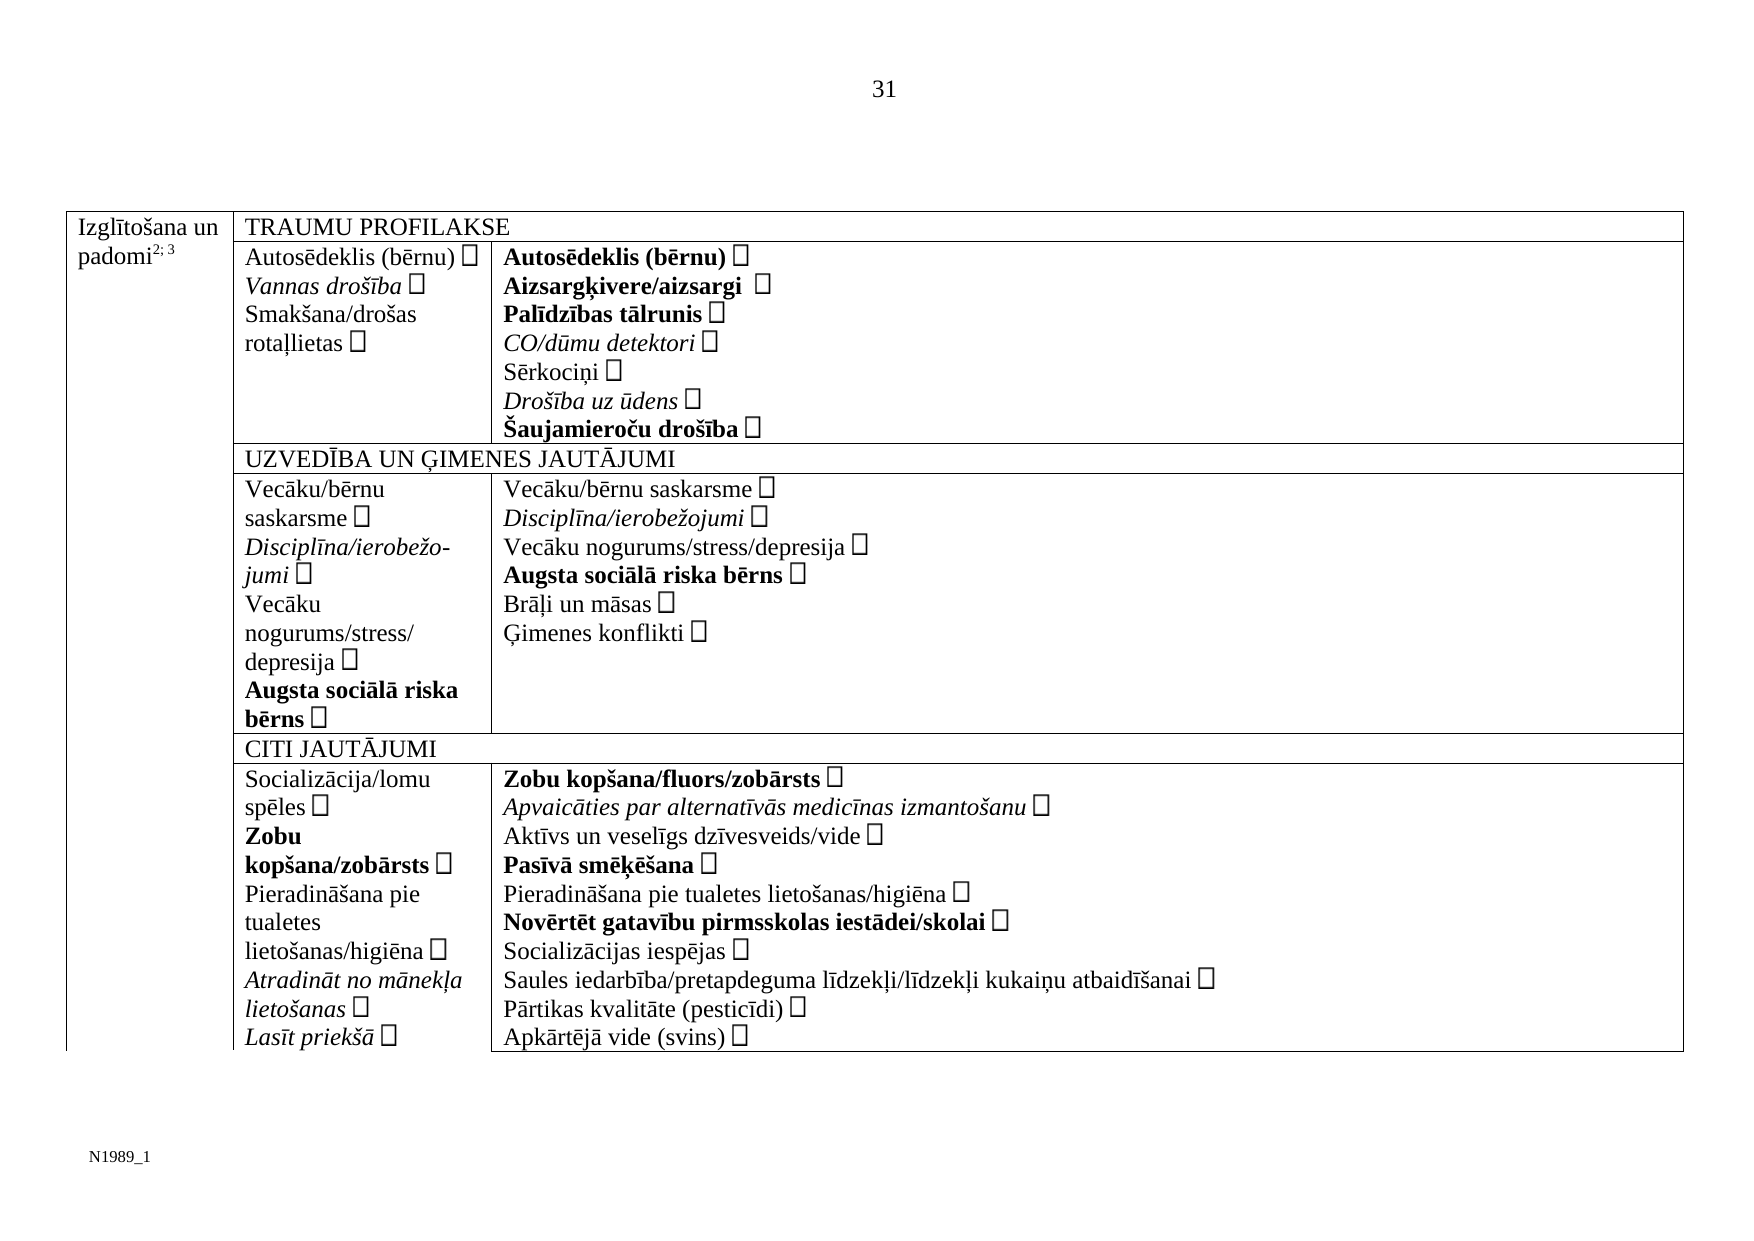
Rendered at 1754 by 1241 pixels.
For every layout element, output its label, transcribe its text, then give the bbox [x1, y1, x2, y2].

picture [310, 705, 328, 728]
picture [744, 415, 762, 438]
table_cell Vecāku/bērnu saskarsme Disciplīna/ierobežojumi Vecāku nogurums/stress/ depresija Augsta sociālā riska bērns [234, 474, 491, 733]
picture [750, 504, 769, 527]
table_cell CITI JAUTĀJUMI [234, 734, 1683, 763]
table_cell Autosēdeklis (bērnu) Vannas drošība Smakšana/drošas rotaļlietas [234, 242, 491, 443]
table_cell Autosēdeklis (bērnu) Aizsargķivere/aizsargi Palīdzības tālrunis CO/dūmu detektori Sērkociņi Drošība uz ūdens Šaujamieroču drošība [492, 242, 1683, 443]
picture [1032, 793, 1051, 816]
picture [349, 329, 367, 352]
picture [701, 329, 719, 352]
picture [352, 995, 370, 1017]
picture [690, 619, 708, 642]
picture [341, 647, 359, 670]
picture [295, 561, 313, 584]
picture [952, 880, 971, 902]
picture [731, 1023, 749, 1046]
picture [429, 937, 448, 960]
picture [789, 995, 807, 1017]
table_header Izglītošana un padomi2; 3 [67, 212, 233, 1051]
picture [408, 272, 426, 294]
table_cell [492, 764, 1683, 1051]
picture [758, 475, 776, 498]
picture [851, 532, 869, 555]
picture [732, 937, 750, 960]
picture [826, 765, 844, 787]
table_header TRAUMU PROFILAKSE [234, 212, 1683, 241]
picture [1197, 966, 1216, 989]
picture [605, 358, 623, 381]
picture [708, 300, 726, 323]
picture [461, 243, 479, 266]
picture [700, 851, 718, 874]
picture [732, 243, 750, 266]
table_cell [233, 764, 491, 1051]
picture [991, 908, 1010, 931]
picture [754, 272, 772, 294]
picture [311, 793, 330, 816]
picture [657, 590, 676, 613]
picture [435, 851, 453, 874]
picture [353, 504, 371, 527]
picture [380, 1023, 398, 1046]
picture [789, 561, 807, 584]
picture [684, 387, 702, 409]
picture [866, 822, 884, 845]
table_cell UZVEDĪBA UN ĢIMENES JAUTĀJUMI [234, 444, 1683, 473]
table_cell Vecāku/bērnu saskarsme Disciplīna/ierobežojumi Vecāku nogurums/stress/depresija Augsta sociālā riska bērns Brāļi un māsas Ģimenes konflikti [492, 474, 1683, 733]
